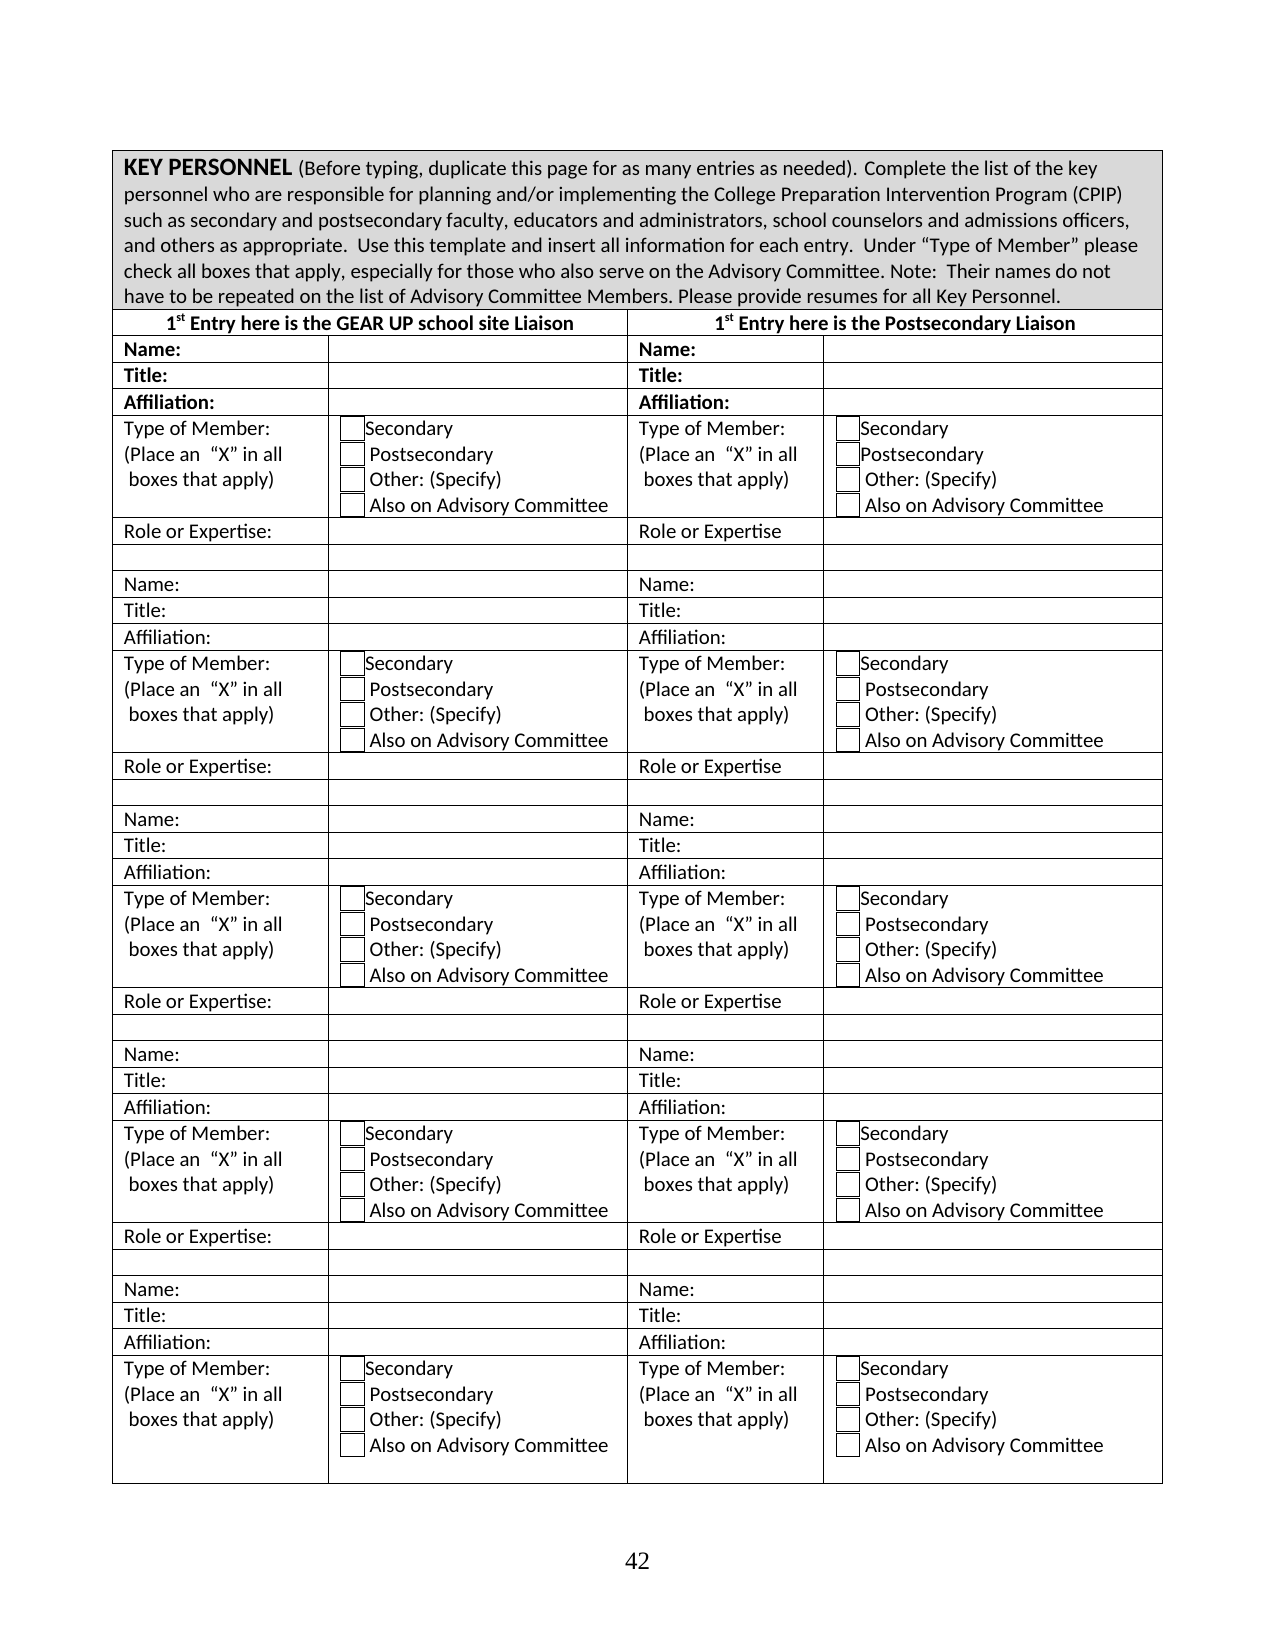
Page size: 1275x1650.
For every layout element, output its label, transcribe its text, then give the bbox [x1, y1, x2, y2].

table_header KEY PERSONNEL (Before typing, duplicate this page for as many entries as needed). Complete the list of the key personnel who are responsible for planning and/or implementing the College Preparation Intervention Program (CPIP) such as secondary and postsecondary faculty, educators and administrators, school counselors and admissions officers, and others as appropriate. Use this template and insert all information for each entry. Under “Type of Member” please check all boxes that apply, especially for those who also serve on the Advisory Committee. Note: Their names do not have to be repeated on the list of Advisory Committee Members. Please provide resumes for all Key Personnel. [113, 151, 1162, 309]
table_cell Secondary Postsecondary Other: (Specify) Also on Advisory Committee [824, 1356, 1162, 1483]
table_cell [329, 624, 627, 649]
table_cell Title: [628, 598, 823, 623]
table_cell Affiliation: [113, 1329, 328, 1354]
table_cell Role or Expertise [628, 753, 823, 779]
table_cell [329, 833, 627, 858]
table_cell [329, 389, 627, 414]
table_cell Role or Expertise: [113, 518, 328, 544]
table_cell Affiliation: [628, 1094, 823, 1119]
table_cell Affiliation: [113, 624, 328, 649]
table_cell Type of Member: (Place an “X” in all boxes that apply) [628, 416, 823, 517]
table_cell [824, 1041, 1162, 1067]
table_cell [824, 1223, 1162, 1249]
table_cell [824, 518, 1162, 544]
table_cell [329, 1015, 627, 1040]
table_cell Affiliation: [628, 624, 823, 649]
table_cell Secondary Postsecondary Other: (Specify) Also on Advisory Committee [824, 886, 1162, 987]
table_cell [329, 545, 627, 570]
table_cell [329, 336, 627, 362]
table_cell Affiliation: [628, 859, 823, 884]
table_cell Type of Member: (Place an “X” in all boxes that apply) [113, 886, 328, 987]
table_cell [329, 1041, 627, 1067]
table_cell [824, 1276, 1162, 1302]
table_cell [824, 806, 1162, 832]
table_cell Title: [113, 1303, 328, 1328]
table_cell [824, 571, 1162, 597]
table_cell Secondary Postsecondary Other: (Specify) Also on Advisory Committee [329, 651, 627, 752]
table_cell Secondary Postsecondary Other: (Specify) Also on Advisory Committee [824, 1121, 1162, 1222]
table_cell [628, 780, 823, 805]
table_cell [329, 753, 627, 779]
table_cell [113, 1250, 328, 1275]
table_cell Name: [628, 1041, 823, 1067]
table_cell [329, 1303, 627, 1328]
table_cell [329, 598, 627, 623]
table_cell Type of Member: (Place an “X” in all boxes that apply) [628, 651, 823, 752]
table_cell [113, 780, 328, 805]
table_cell [329, 988, 627, 1014]
table_cell [329, 859, 627, 884]
table_cell Type of Member: (Place an “X” in all boxes that apply) [628, 1121, 823, 1222]
table_cell Role or Expertise: [113, 753, 328, 779]
table_cell [113, 545, 328, 570]
table_cell 1st Entry here is the Postsecondary Liaison [628, 310, 1162, 335]
table_cell Title: [113, 363, 328, 388]
table_cell Affiliation: [113, 859, 328, 884]
table_cell Name: [113, 1276, 328, 1302]
table_cell Secondary Postsecondary Other: (Specify) Also on Advisory Committee [329, 1356, 627, 1483]
table_cell [824, 1015, 1162, 1040]
table_cell Type of Member: (Place an “X” in all boxes that apply) [628, 886, 823, 987]
table_cell Secondary Postsecondary Other: (Specify) Also on Advisory Committee [824, 651, 1162, 752]
table_cell Role or Expertise [628, 988, 823, 1014]
table_cell [824, 753, 1162, 779]
table_cell [824, 545, 1162, 570]
table_cell Affiliation: [113, 1094, 328, 1119]
table_cell Name: [113, 806, 328, 832]
table_cell [329, 1276, 627, 1302]
table_cell Name: [628, 1276, 823, 1302]
table_cell Name: [628, 806, 823, 832]
table_cell Type of Member: (Place an “X” in all boxes that apply) [628, 1356, 823, 1483]
table_cell [628, 1015, 823, 1040]
table_cell Type of Member: (Place an “X” in all boxes that apply) [113, 1356, 328, 1483]
table_cell [824, 1068, 1162, 1093]
table_cell [824, 988, 1162, 1014]
table_cell Name: [628, 571, 823, 597]
table_cell Title: [628, 1068, 823, 1093]
table_cell Title: [113, 598, 328, 623]
table_cell [824, 833, 1162, 858]
table_cell [628, 545, 823, 570]
table_cell Name: [113, 571, 328, 597]
table_cell [824, 1329, 1162, 1354]
table_cell [824, 1250, 1162, 1275]
table_cell Type of Member: (Place an “X” in all boxes that apply) [113, 416, 328, 517]
table_cell Title: [628, 833, 823, 858]
table_cell [329, 363, 627, 388]
table_cell Title: [628, 1303, 823, 1328]
table_cell Title: [113, 833, 328, 858]
table_cell [113, 1015, 328, 1040]
table_cell [824, 1303, 1162, 1328]
table_cell Secondary Postsecondary Other: (Specify) Also on Advisory Committee [329, 886, 627, 987]
table_cell [824, 780, 1162, 805]
table_cell [329, 1329, 627, 1354]
table_cell Affiliation: [628, 389, 823, 414]
table_cell Secondary Postsecondary Other: (Specify) Also on Advisory Committee [824, 416, 1162, 517]
table_cell Affiliation: [628, 1329, 823, 1354]
table_cell Type of Member: (Place an “X” in all boxes that apply) [113, 1121, 328, 1222]
table_cell [824, 336, 1162, 362]
table_cell Title: [628, 363, 823, 388]
table_cell [329, 571, 627, 597]
table_cell [329, 780, 627, 805]
table_cell Affiliation: [113, 389, 328, 414]
table_cell [329, 1068, 627, 1093]
table_cell [329, 1250, 627, 1275]
table_cell [824, 598, 1162, 623]
table_cell Name: [113, 336, 328, 362]
table_cell [329, 1094, 627, 1119]
table_cell Role or Expertise: [113, 1223, 328, 1249]
table_cell [329, 1223, 627, 1249]
table_cell Secondary Postsecondary Other: (Specify) Also on Advisory Committee [329, 416, 627, 517]
table_cell Role or Expertise: [113, 988, 328, 1014]
table_cell Role or Expertise [628, 518, 823, 544]
table_cell Title: [113, 1068, 328, 1093]
table_cell [329, 806, 627, 832]
table_cell Role or Expertise [628, 1223, 823, 1249]
table_cell [824, 363, 1162, 388]
table_cell [329, 518, 627, 544]
table_cell [824, 1094, 1162, 1119]
table_cell [824, 389, 1162, 414]
table_cell [824, 624, 1162, 649]
table_cell Secondary Postsecondary Other: (Specify) Also on Advisory Committee [329, 1121, 627, 1222]
table_cell Type of Member: (Place an “X” in all boxes that apply) [113, 651, 328, 752]
table_cell [824, 859, 1162, 884]
table_cell 1st Entry here is the GEAR UP school site Liaison [113, 310, 627, 335]
table_cell Name: [113, 1041, 328, 1067]
table_cell [628, 1250, 823, 1275]
table_cell Name: [628, 336, 823, 362]
